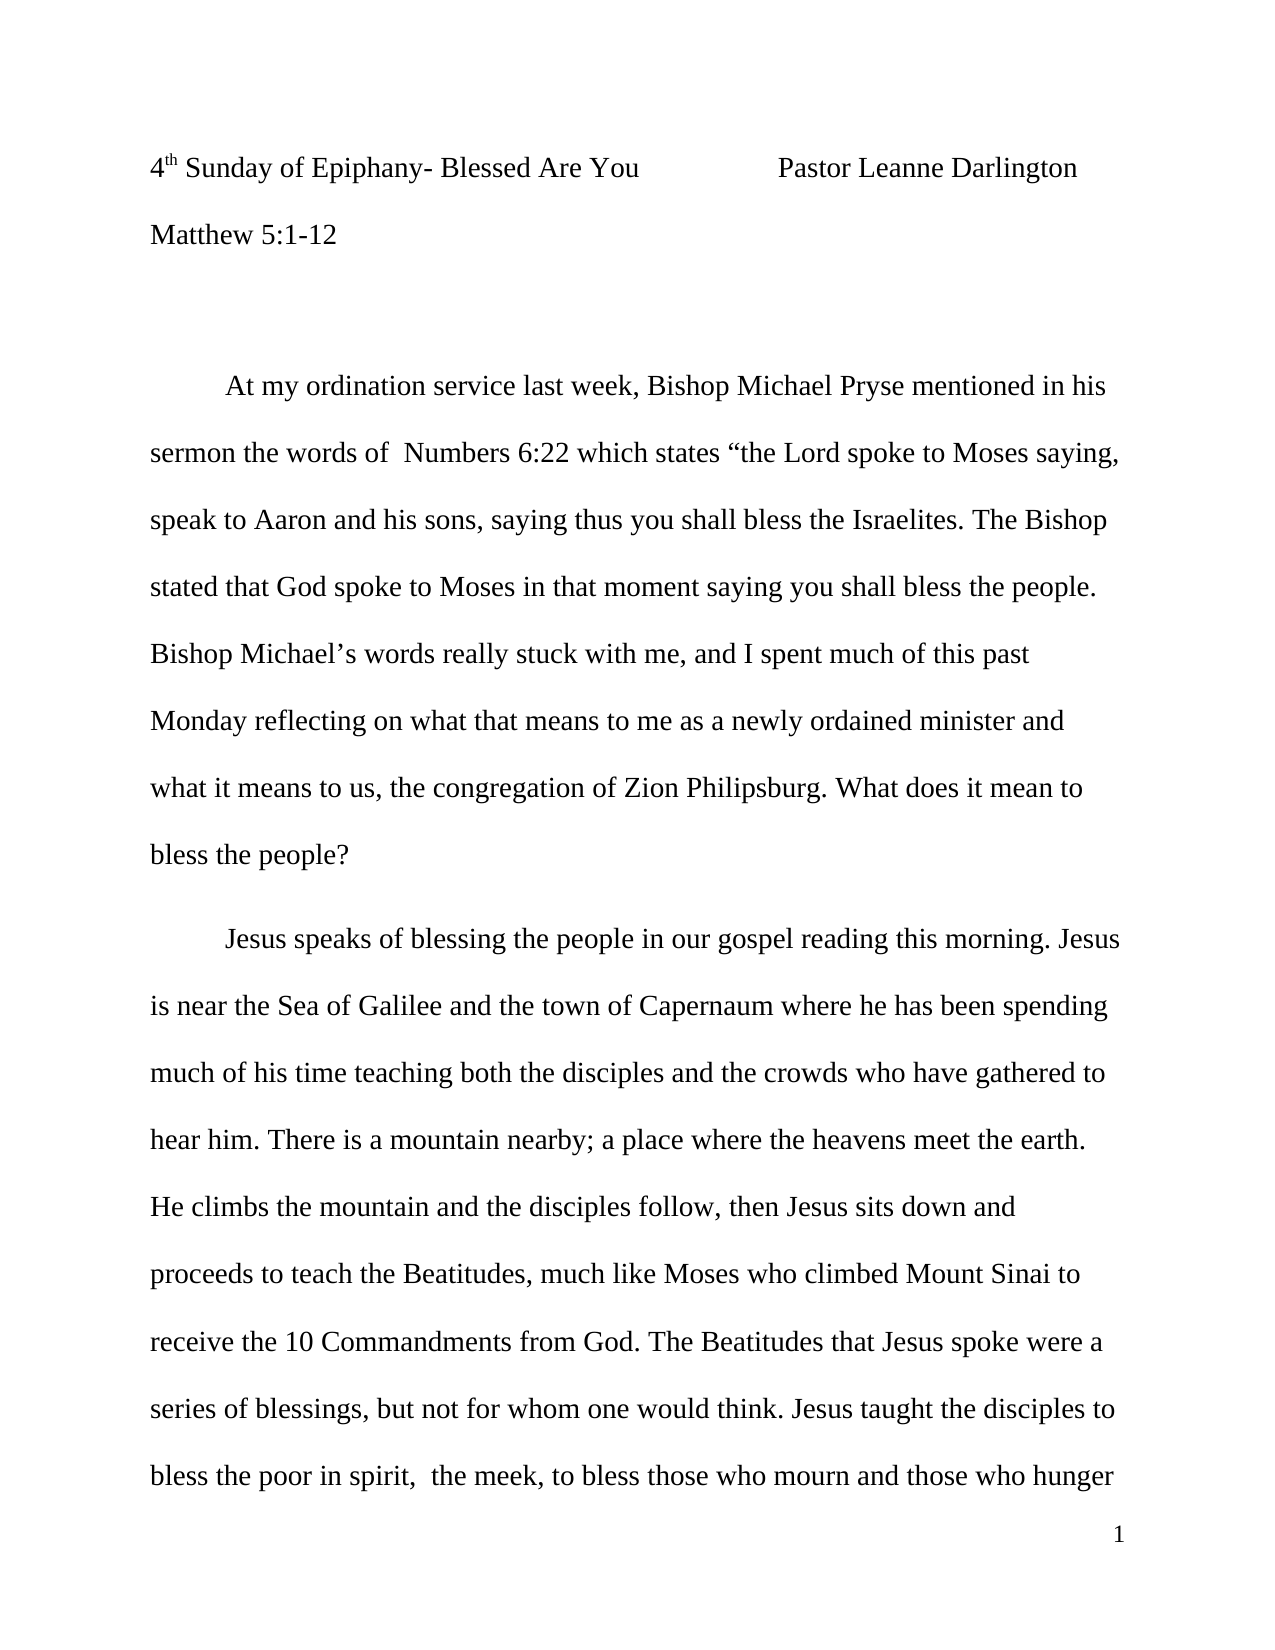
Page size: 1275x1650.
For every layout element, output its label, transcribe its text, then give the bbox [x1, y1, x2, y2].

text 4th Sunday of Epiphany- Blessed Are You Pastor Leanne Darlington [150, 150, 1125, 183]
text Matthew 5:1-12 [150, 217, 1125, 251]
text At my ordination service last week, Bishop Michael Pryse mentioned in his sermon the words of Numbers 6:22 which states “the Lord spoke to Moses saying, speak to Aaron and his sons, saying thus you shall bless the Israelites. The Bishop stated that God spoke to Moses in that moment saying you shall bless the people. Bishop Michael’s words really stuck with me, and I spent much of this past Monday reflecting on what that means to me as a newly ordained minister and what it means to us, the congregation of Zion Philipsburg. What does it mean to bless the people? [150, 368, 1125, 871]
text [150, 921, 1125, 1491]
